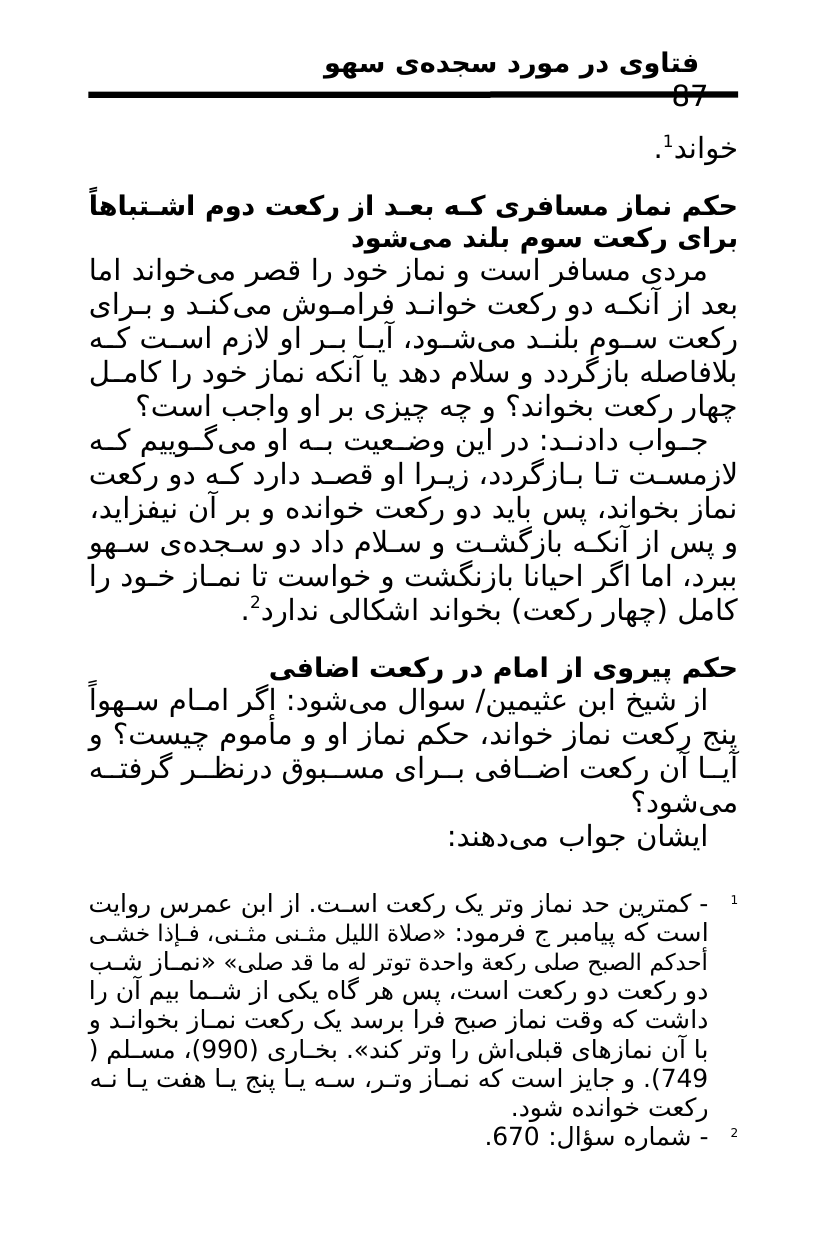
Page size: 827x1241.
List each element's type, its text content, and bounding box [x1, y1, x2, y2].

text از شیخ ابن عثیمین/ سوال می‌شود: اگر امام سهواً پنج رکعت نماز خواند، حکم نماز او و مأموم چیست؟ و آیا آن رکعت اضافی برای مسبوق درنظر گرفته می‌شود؟ [89, 684, 738, 819]
text جواب دادند: در این وضعیت به او می‌گوییم که لازمست تا بازگردد، زیرا او قصد دارد که دو رکعت نماز بخواند، پس باید دو رکعت خوانده و بر آن نیفزاید، و پس از آنکه بازگشت و سلام داد دو سجده‌ی سهو ببرد، اما اگر احیانا بازنگشت و خواست تا نماز خود را کامل (چهار رکعت) بخواند اشکالی ندارد. [89, 423, 738, 627]
text حکم پیروی از امام در رکعت اضافی [89, 652, 738, 684]
text ایشان جواب می‌دهند: [89, 819, 738, 853]
text مردی مسافر است و نماز خود را قصر می‌خواند اما بعد از آنکه دو رکعت خواند فراموش می‌کند و برای رکعت سوم بلند می‌شود، آیا بر او لازم است که بلافاصله بازگردد و سلام دهد یا آنکه نماز خود را کامل چهار رکعت بخواند؟ و چه چیزی بر او واجب است؟ [89, 254, 738, 423]
text حکم نماز مسافری که بعد از رکعت دوم اشتباهاً برای رکعت سوم بلند می‌شود [89, 191, 738, 254]
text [89, 132, 738, 166]
